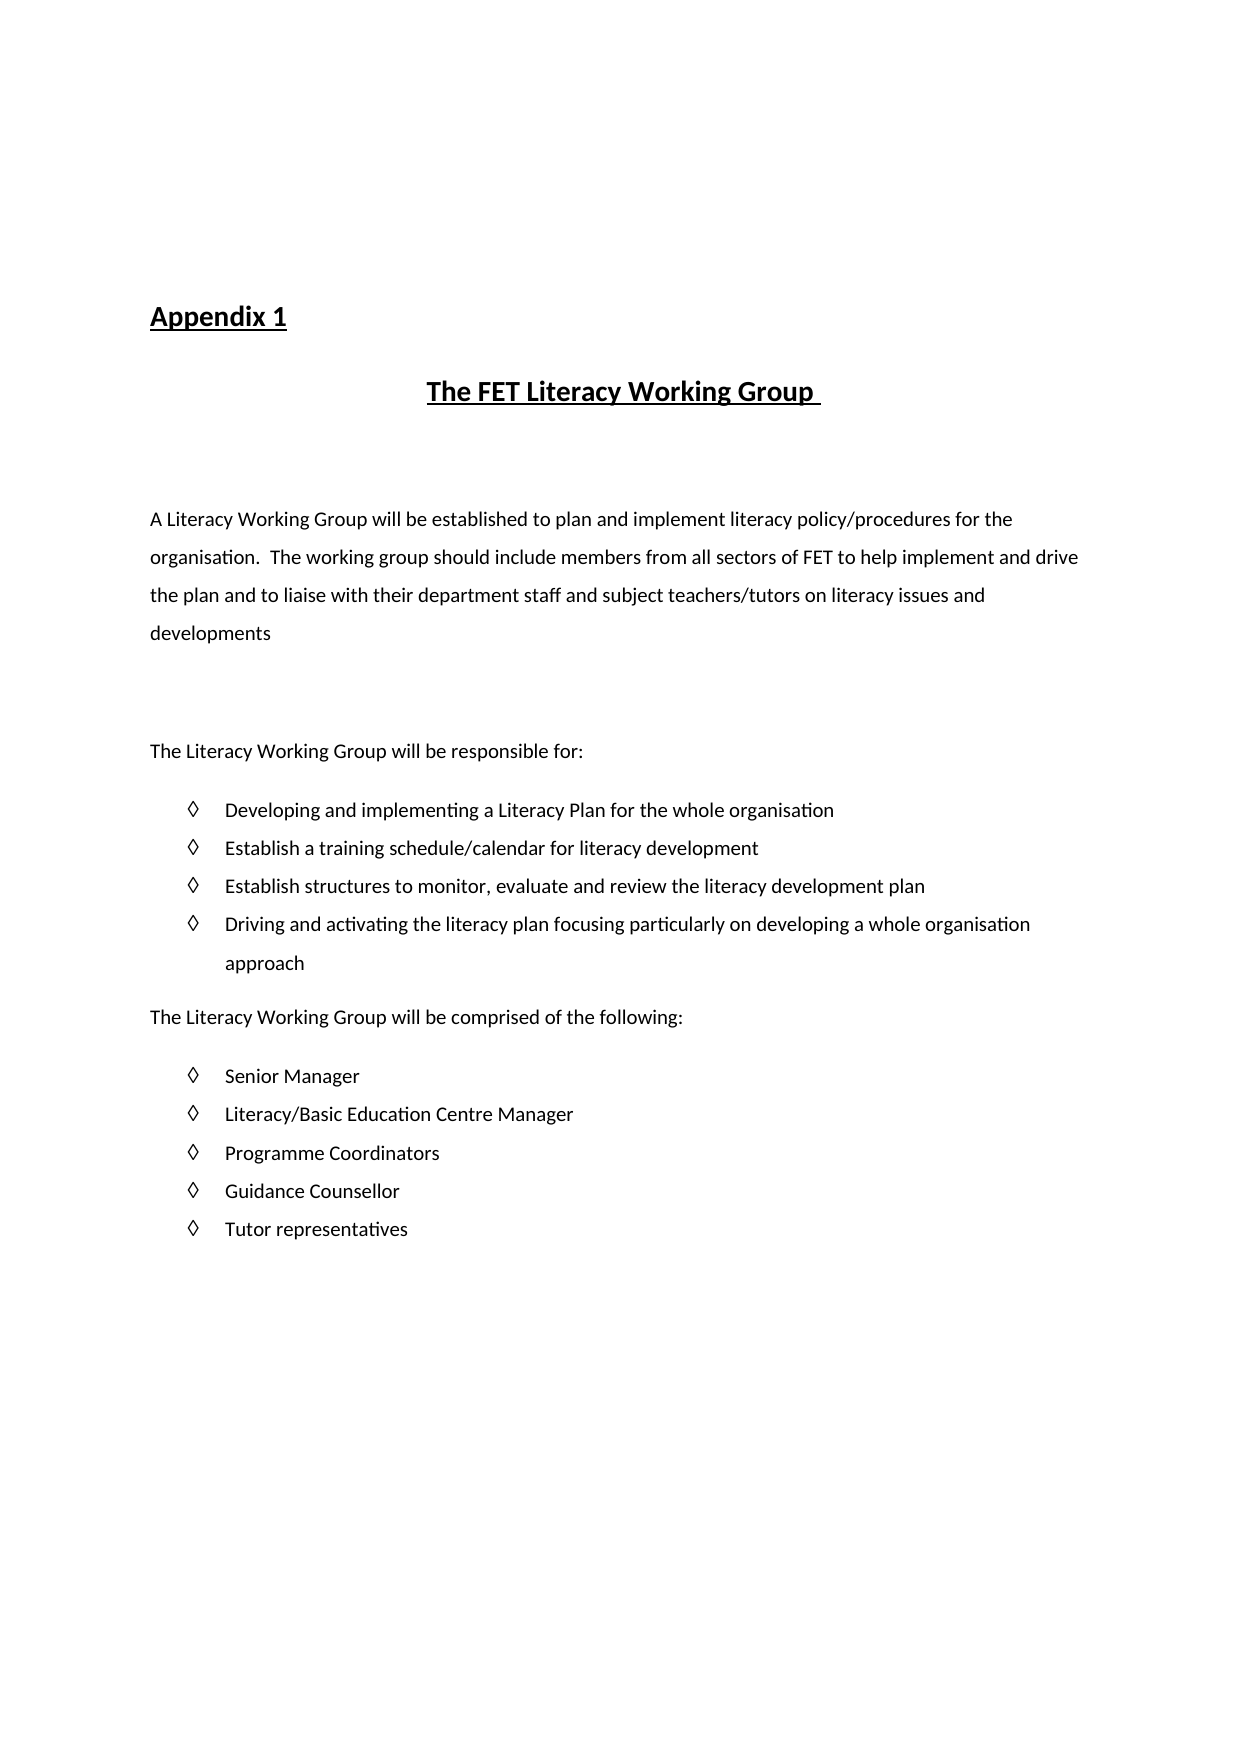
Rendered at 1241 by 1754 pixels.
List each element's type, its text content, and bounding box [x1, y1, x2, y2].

list Programme Coordinators [187, 1140, 1090, 1165]
list Developing and implementing a Literacy Plan for the whole organisation [187, 797, 1090, 823]
text The Literacy Working Group will be comprised of the following: [150, 1004, 1090, 1030]
list Literacy/Basic Education Centre Manager [187, 1102, 1090, 1127]
list Establish a training schedule/calendar for literacy development [187, 835, 1090, 861]
text The Literacy Working Group will be responsible for: [150, 738, 1090, 764]
list Guidance Counsellor [187, 1178, 1090, 1203]
text The FET Literacy Working Group [150, 373, 1090, 408]
text Appendix 1 [150, 298, 1090, 334]
text A Literacy Working Group will be established to plan and implement literacy policy/procedures for the organisation. The working group should include members from all sectors of FET to help implement and drive the plan and to liaise with their department staff and subject teachers/tutors on literacy issues and developments [150, 506, 1090, 646]
list Driving and activating the literacy plan focusing particularly on developing a whole organisation approach [187, 912, 1090, 975]
list Tutor representatives [187, 1216, 1090, 1241]
list Senior Manager [187, 1063, 1090, 1089]
list Establish structures to monitor, evaluate and review the literacy development plan [187, 873, 1090, 899]
